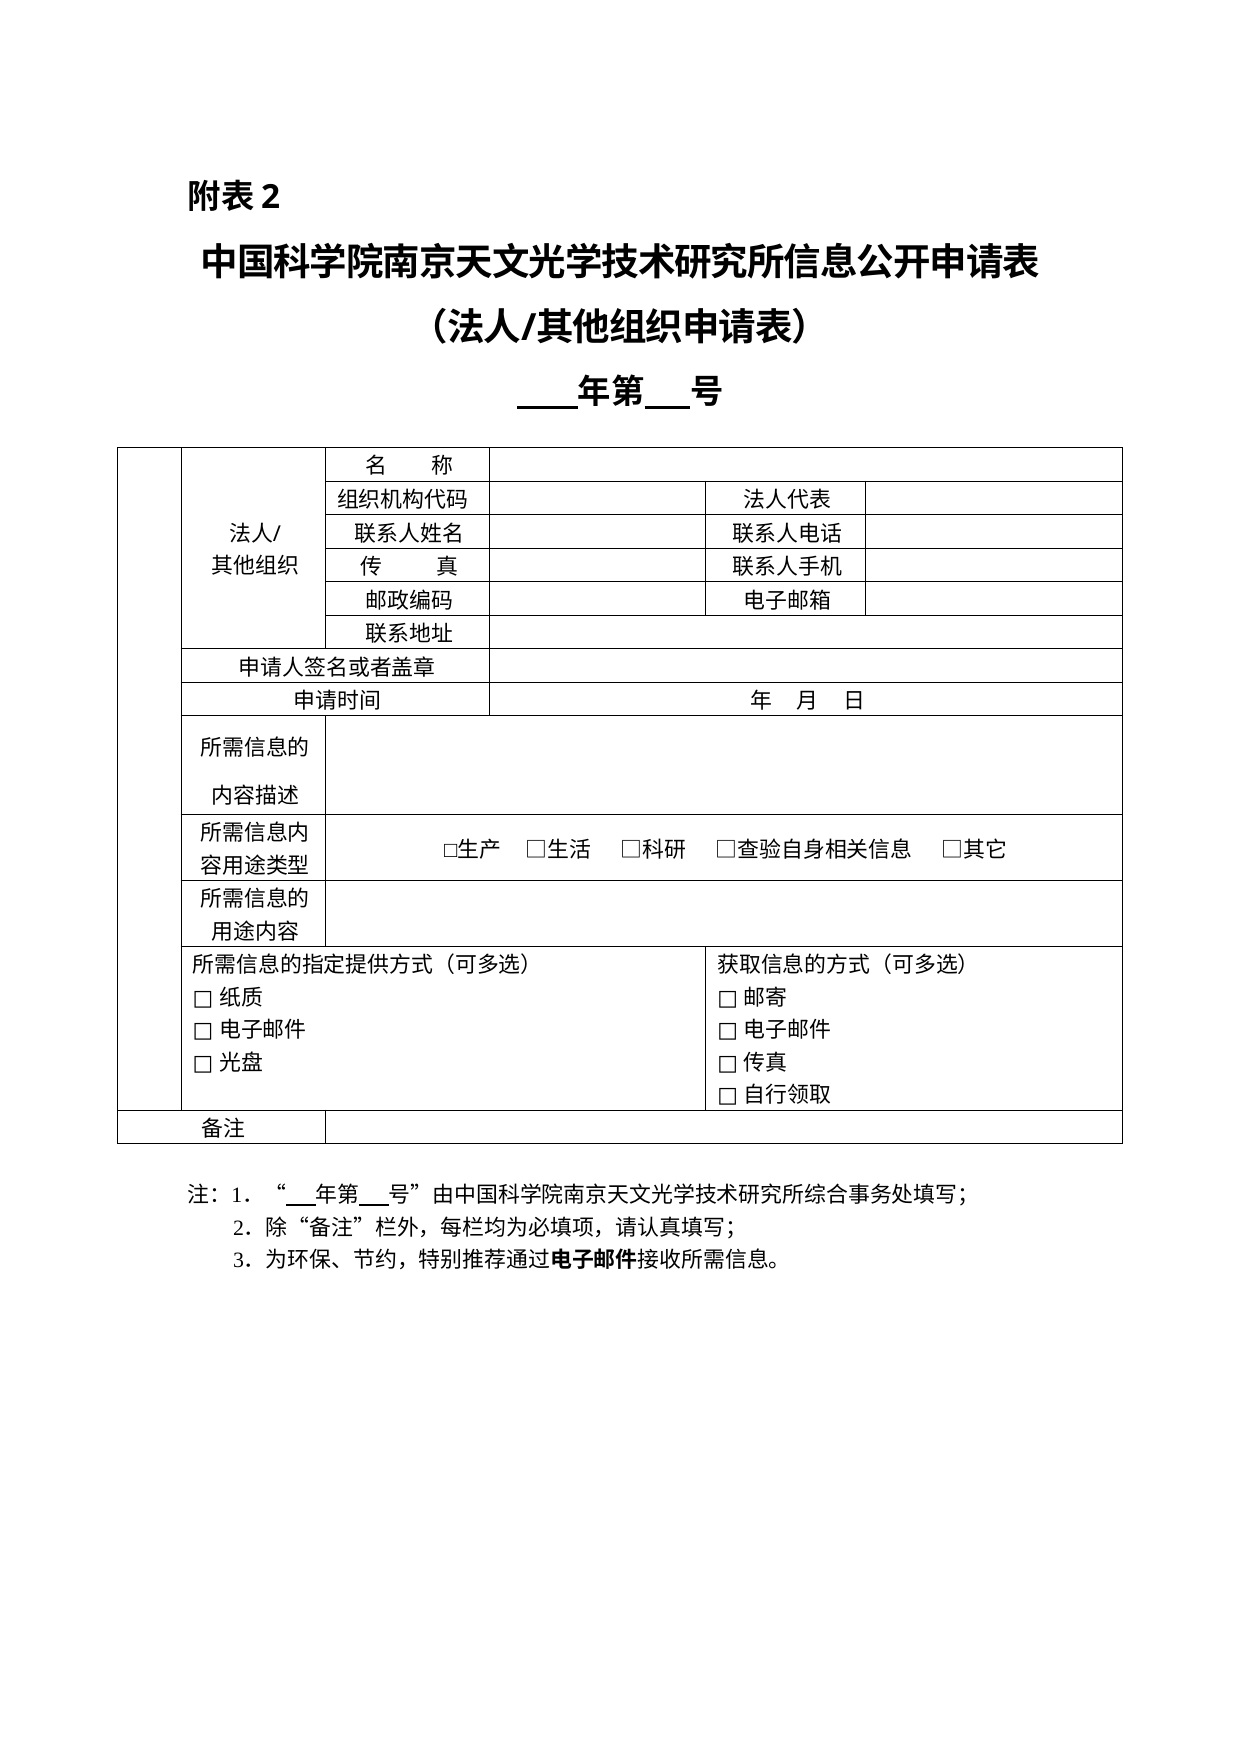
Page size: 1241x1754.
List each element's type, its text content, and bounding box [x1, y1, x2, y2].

table_cell 所需信息内容用途类型 [182, 815, 325, 880]
table_cell [326, 1111, 1122, 1143]
table_cell [866, 549, 1122, 581]
table_cell 法人代表 [706, 482, 865, 514]
table_cell [866, 482, 1122, 514]
table_cell 联系地址 [326, 616, 489, 648]
table_cell [326, 716, 1122, 814]
table_header [490, 448, 1122, 481]
table_cell [326, 881, 1122, 946]
text 3．为环保、节约，特别推荐通过电子邮件接收所需信息。 [187, 1242, 1053, 1274]
table_cell [490, 515, 705, 548]
text 附表2 [187, 162, 1053, 227]
table_cell [490, 582, 705, 615]
table_cell 申请人签名或者盖章 [182, 649, 489, 682]
table_cell 所需信息的 内容描述 [182, 716, 325, 814]
table_cell 组织机构代码 [326, 482, 489, 514]
table_cell [490, 549, 705, 581]
table_cell [490, 616, 1122, 648]
table_cell 所需信息的指定提供方式（可多选） □ 纸质 □ 电子邮件 □ 光盘 [182, 947, 705, 1109]
text 中国科学院南京天文光学技术研究所信息公开申请表 （法人/其他组织申请表） [188, 227, 1053, 357]
table_cell 电子邮箱 [706, 582, 865, 615]
table_cell [866, 582, 1122, 615]
table_cell 联系人电话 [706, 515, 865, 548]
text 2．除“备注”栏外，每栏均为必填项，请认真填写； [187, 1209, 1053, 1242]
table_cell [490, 482, 705, 514]
table_cell [490, 649, 1122, 682]
text 注：1．“ 年第 号”由中国科学院南京天文光学技术研究所综合事务处填写； [187, 1177, 1053, 1209]
table_cell 所需信息的用途内容 [182, 881, 325, 946]
table_cell 传 真 [326, 549, 489, 581]
table_header 名 称 [326, 448, 489, 481]
table_cell 邮政编码 [326, 582, 489, 615]
table_cell 申请时间 [182, 683, 489, 715]
table_cell 备注 [118, 1111, 325, 1143]
table_cell [866, 515, 1122, 548]
table_cell 联系人手机 [706, 549, 865, 581]
table_cell 联系人姓名 [326, 515, 489, 548]
table_cell 获取信息的方式（可多选） □ 邮寄 □ 电子邮件 □ 传真 □ 自行领取 [706, 947, 1122, 1109]
table_header [118, 448, 181, 1109]
table_cell □生产 □生活 □科研 □查验自身相关信息 □其它 [326, 815, 1122, 880]
table_header 法人/ 其他组织 [182, 448, 325, 648]
text 年第 号 [187, 357, 1053, 422]
table_cell 年 月 日 [490, 683, 1122, 715]
